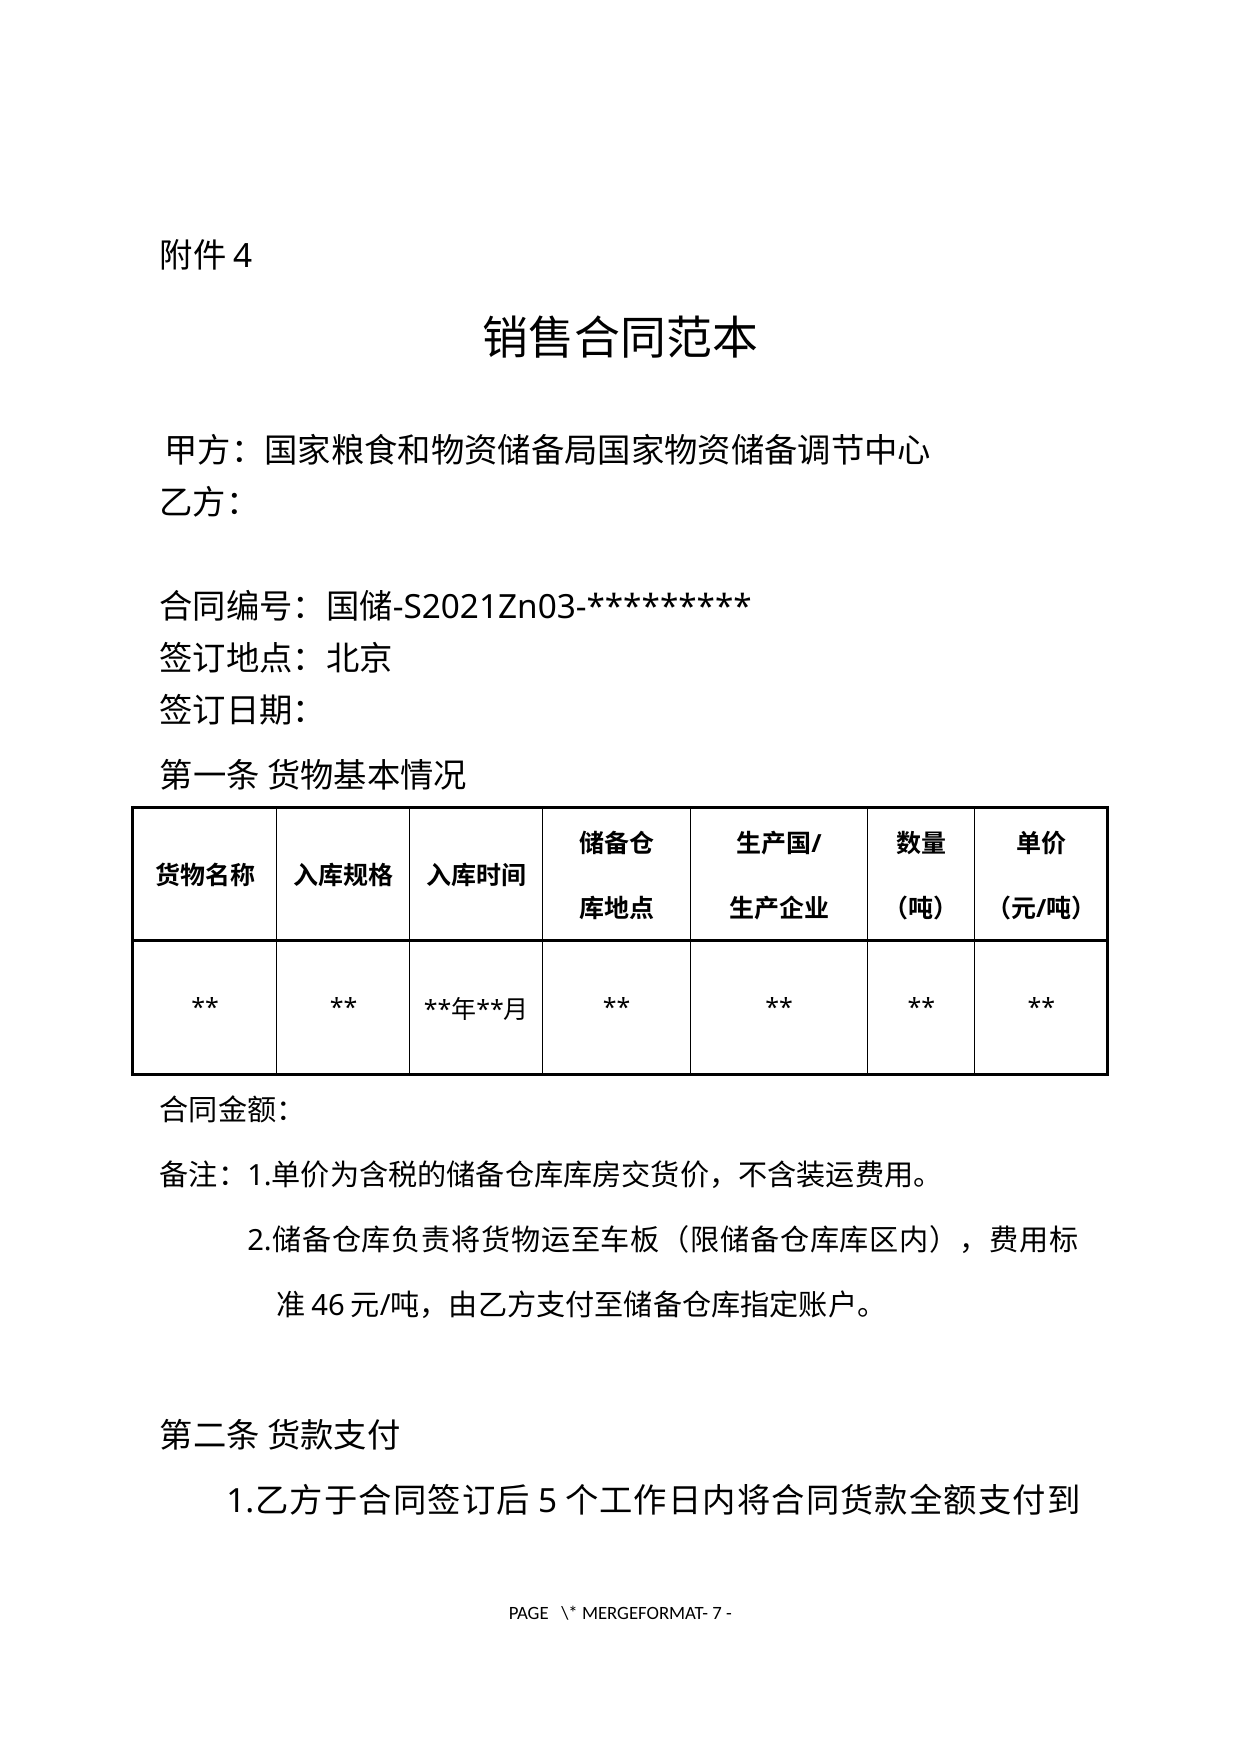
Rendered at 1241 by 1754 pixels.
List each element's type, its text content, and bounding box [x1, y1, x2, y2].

table_cell ** [868, 942, 974, 1072]
table_header 生产国/ 生产企业 [691, 809, 867, 939]
text 附件4 [159, 221, 1081, 286]
text 2.储备仓库负责将货物运至车板（限储备仓库库区内），费用标准46元/吨，由乙方支付至储备仓库指定账户。 [247, 1206, 1081, 1336]
table_header 货物名称 [134, 809, 276, 939]
table_cell ** [543, 942, 690, 1072]
table_header 储备仓 库地点 [543, 809, 690, 939]
table_header 入库时间 [410, 809, 542, 939]
table_cell ** [134, 942, 276, 1072]
table_cell **年**月 [410, 942, 542, 1072]
text 合同金额： [159, 1076, 1081, 1141]
table_cell ** [975, 942, 1106, 1072]
table_cell ** [691, 942, 867, 1072]
table_header 数量 （吨） [868, 809, 974, 939]
text 备注：1.单价为含税的储备仓库库房交货价，不含装运费用。 [159, 1141, 1081, 1206]
text 第二条 货款支付 [159, 1401, 1081, 1466]
text 第一条 货物基本情况 [159, 741, 1081, 806]
text 销售合同范本 [159, 286, 1081, 383]
table_cell ** [277, 942, 409, 1072]
table_header 单价 （元/吨） [975, 809, 1106, 939]
table_header 入库规格 [277, 809, 409, 939]
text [159, 1466, 1081, 1531]
